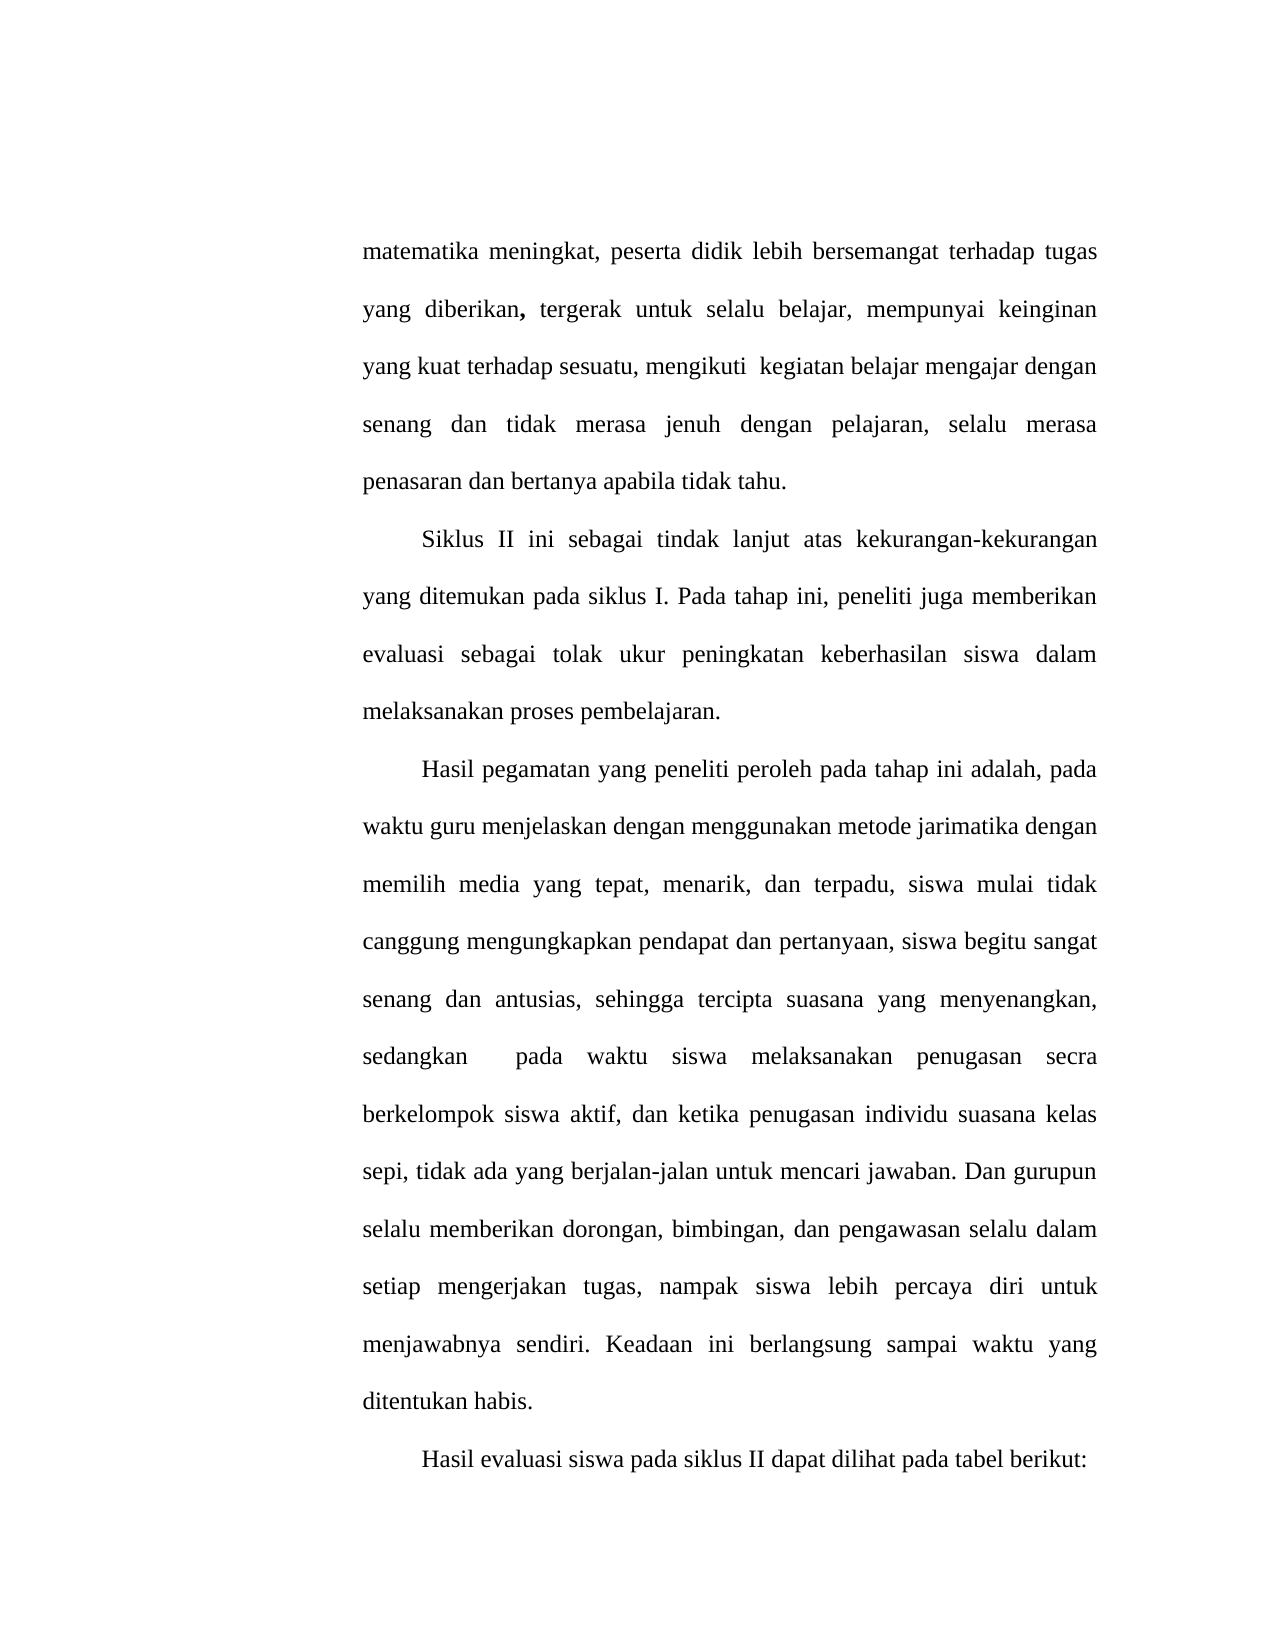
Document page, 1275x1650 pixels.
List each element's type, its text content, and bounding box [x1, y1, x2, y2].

list Siklus II ini sebagai tindak lanjut atas kekurangan-kekurangan yang ditemukan pada siklus I. Pada tahap ini, peneliti juga memberikan evaluasi sebagai tolak ukur peningkatan keberhasilan siswa dalam melaksanakan proses pembelajaran. [362, 524, 1098, 725]
list Hasil pegamatan yang peneliti peroleh pada tahap ini adalah, pada waktu guru menjelaskan dengan menggunakan metode jarimatika dengan memilih media yang tepat, menarik, dan terpadu, siswa mulai tidak canggung mengungkapkan pendapat dan pertanyaan, siswa begitu sangat senang dan antusias, sehingga tercipta suasana yang menyenangkan, sedangkan pada waktu siswa melaksanakan penugasan secra berkelompok siswa aktif, dan ketika penugasan individu suasana kelas sepi, tidak ada yang berjalan-jalan untuk mencari jawaban. Dan gurupun selalu memberikan dorongan, bimbingan, dan pengawasan selalu dalam setiap mengerjakan tugas, nampak siswa lebih percaya diri untuk menjawabnya sendiri. Keadaan ini berlangsung sampai waktu yang ditentukan habis. [362, 754, 1098, 1415]
list Hasil evaluasi siswa pada siklus II dapat dilihat pada tabel berikut: [362, 1444, 1098, 1472]
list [362, 236, 1098, 495]
